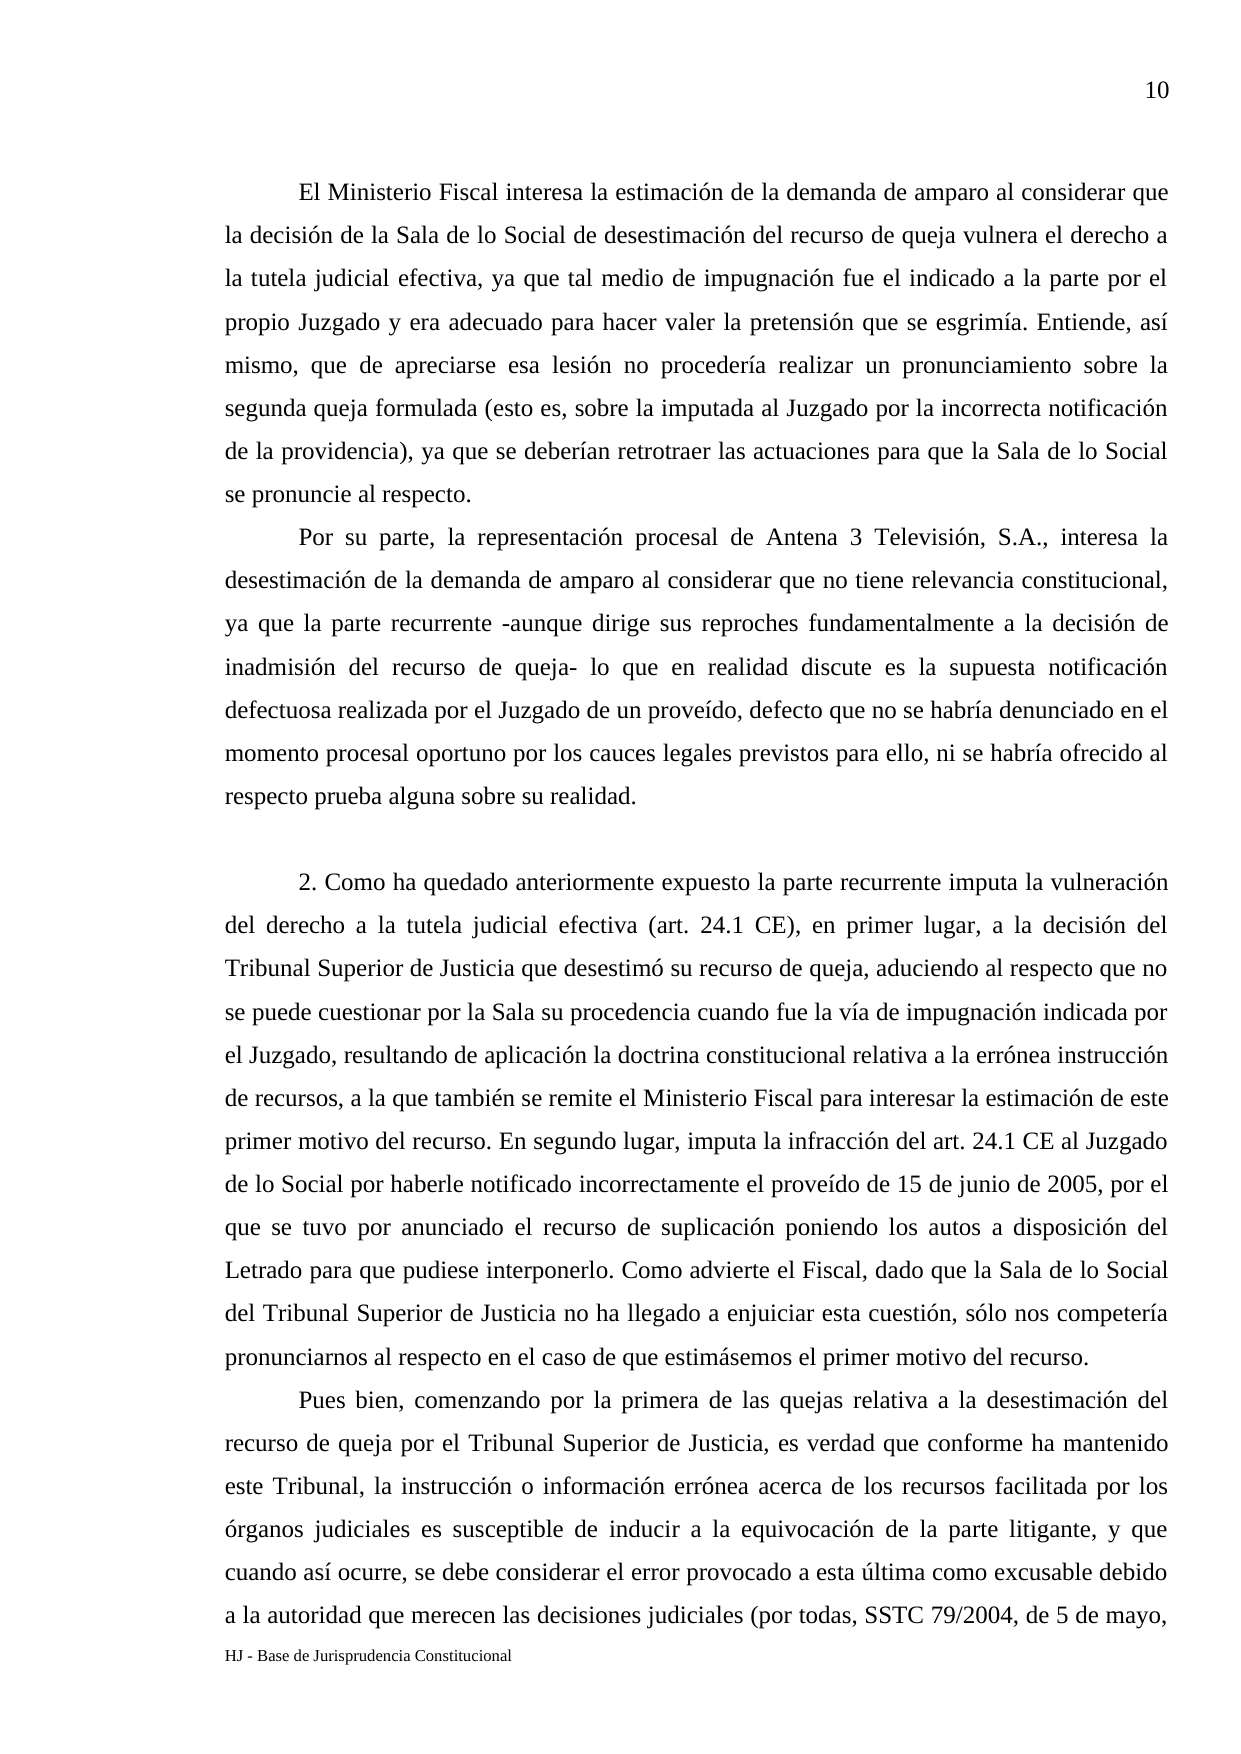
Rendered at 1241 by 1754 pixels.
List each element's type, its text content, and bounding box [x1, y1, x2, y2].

text Por su parte, la representación procesal de Antena 3 Televisión, S.A., interesa la desestimación de la demanda de amparo al considerar que no tiene relevancia constitucional, ya que la parte recurrente -aunque dirige sus reproches fundamentalmente a la decisión de inadmisión del recurso de queja- lo que en realidad discute es la supuesta notificación defectuosa realizada por el Juzgado de un proveído, defecto que no se habría denunciado en el momento procesal oportuno por los cauces legales previstos para ello, ni se habría ofrecido al respecto prueba alguna sobre su realidad. [224, 522, 1169, 810]
text El Ministerio Fiscal interesa la estimación de la demanda de amparo al considerar que la decisión de la Sala de lo Social de desestimación del recurso de queja vulnera el derecho a la tutela judicial efectiva, ya que tal medio de impugnación fue el indicado a la parte por el propio Juzgado y era adecuado para hacer valer la pretensión que se esgrimía. Entiende, así mismo, que de apreciarse esa lesión no procedería realizar un pronunciamiento sobre la segunda queja formulada (esto es, sobre la imputada al Juzgado por la incorrecta notificación de la providencia), ya que se deberían retrotraer las actuaciones para que la Sala de lo Social se pronuncie al respecto. [224, 177, 1169, 508]
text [224, 1385, 1169, 1629]
text 2. Como ha quedado anteriormente expuesto la parte recurrente imputa la vulneración del derecho a la tutela judicial efectiva (art. 24.1 CE), en primer lugar, a la decisión del Tribunal Superior de Justicia que desestimó su recurso de queja, aduciendo al respecto que no se puede cuestionar por la Sala su procedencia cuando fue la vía de impugnación indicada por el Juzgado, resultando de aplicación la doctrina constitucional relativa a la errónea instrucción de recursos, a la que también se remite el Ministerio Fiscal para interesar la estimación de este primer motivo del recurso. En segundo lugar, imputa la infracción del art. 24.1 CE al Juzgado de lo Social por haberle notificado incorrectamente el proveído de 15 de junio de 2005, por el que se tuvo por anunciado el recurso de suplicación poniendo los autos a disposición del Letrado para que pudiese interponerlo. Como advierte el Fiscal, dado que la Sala de lo Social del Tribunal Superior de Justicia no ha llegado a enjuiciar esta cuestión, sólo nos competería pronunciarnos al respecto en el caso de que estimásemos el primer motivo del recurso. [224, 867, 1169, 1370]
